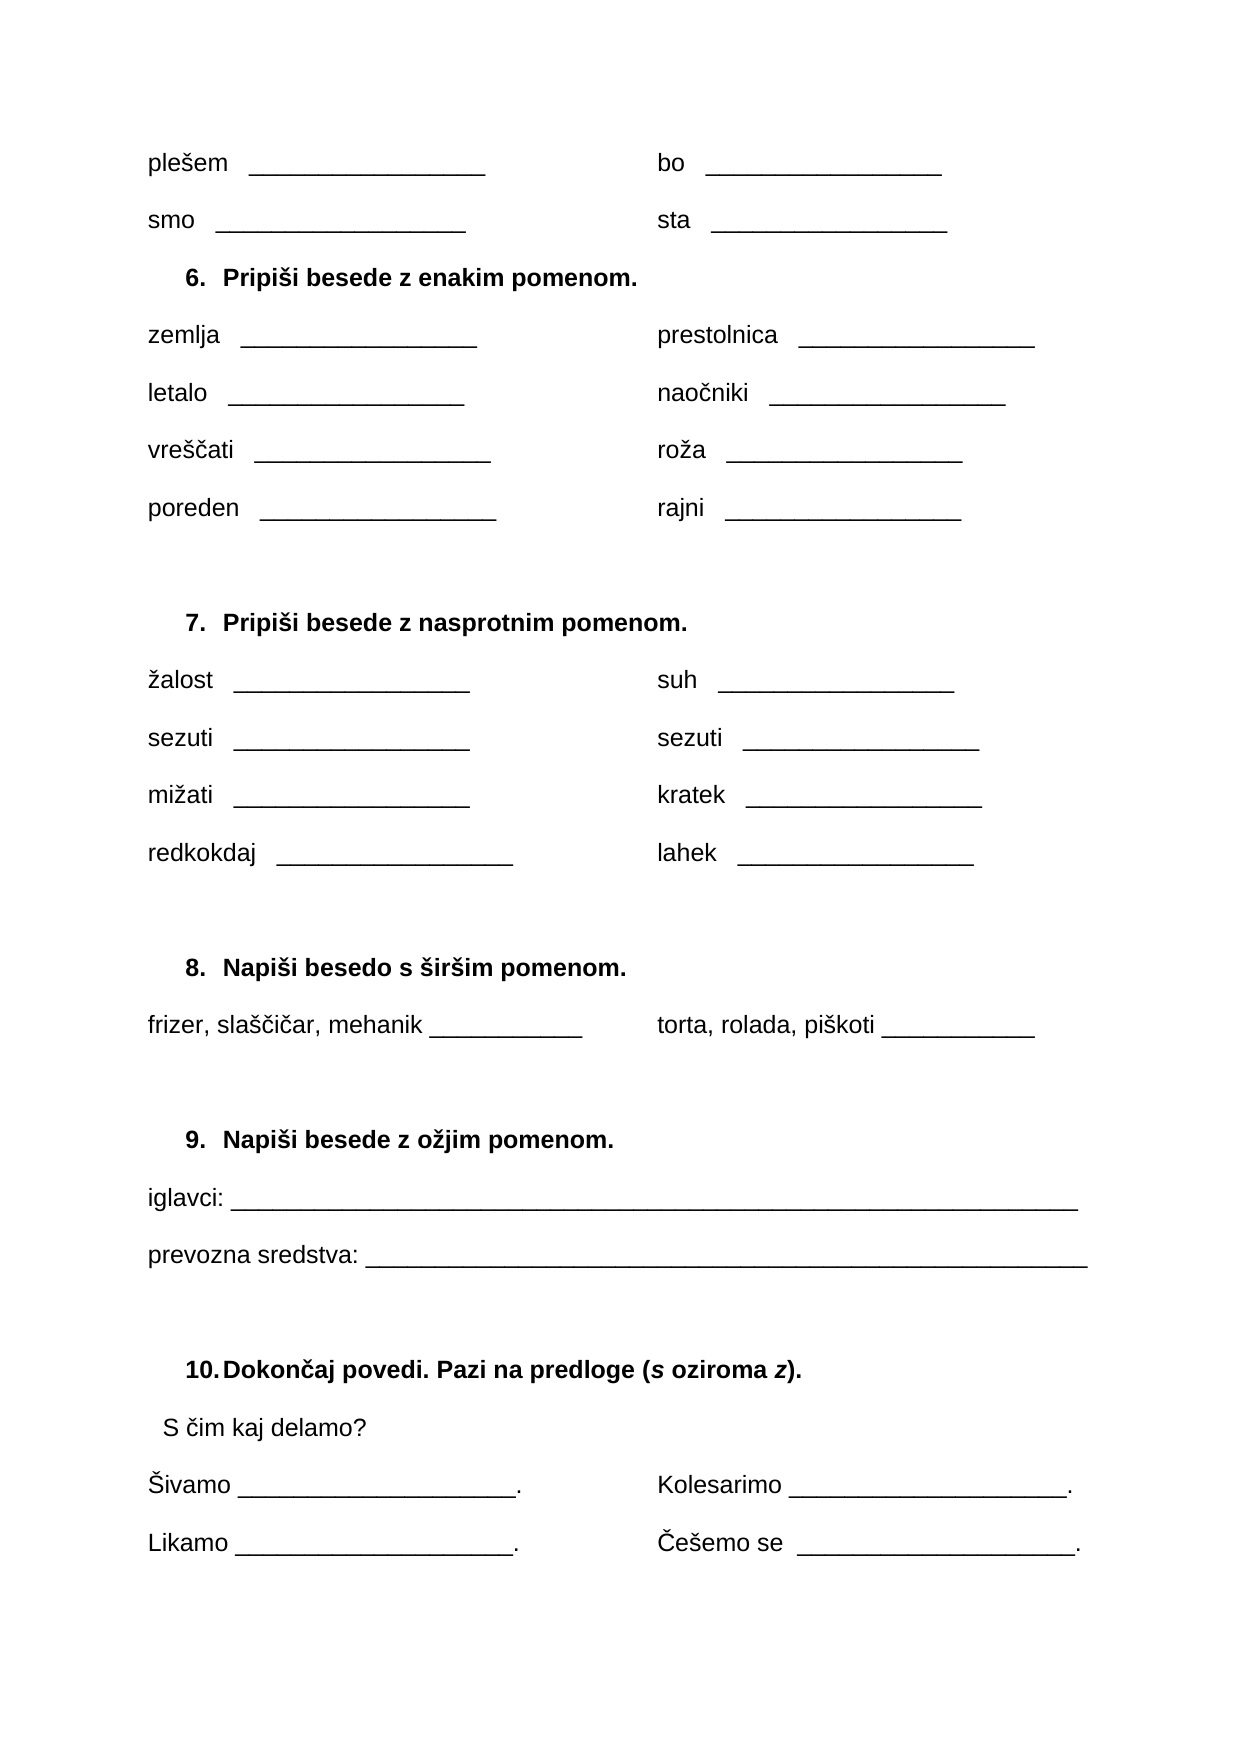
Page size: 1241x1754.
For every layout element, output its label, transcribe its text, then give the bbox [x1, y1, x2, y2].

text žalost _________________ [148, 665, 583, 694]
text mižati _________________ [148, 780, 583, 809]
text vreščati _________________ [148, 435, 583, 464]
text frizer, slaščičar, mehanik ___________ [148, 1010, 583, 1039]
list Pripiši besede z nasprotnim pomenom. [185, 608, 1093, 636]
text sezuti _________________ [657, 723, 1093, 751]
text lahek _________________ [657, 838, 1093, 866]
text sta _________________ [657, 205, 1093, 234]
text poreden _________________ [148, 493, 583, 521]
text iglavci: _____________________________________________________________ [148, 1183, 1093, 1211]
text smo __________________ [148, 205, 583, 234]
text S čim kaj delamo? [162, 1413, 1093, 1441]
list Dokončaj povedi. Pazi na predloge (s oziroma z). [185, 1355, 1093, 1384]
text zemlja _________________ [148, 320, 583, 349]
text plešem _________________ [148, 148, 583, 176]
list Napiši besedo s širšim pomenom. [185, 953, 1093, 981]
text Šivamo ____________________. [148, 1470, 583, 1499]
text suh _________________ [657, 665, 1093, 694]
list Pripiši besede z enakim pomenom. [185, 263, 1093, 291]
text letalo _________________ [148, 378, 583, 406]
text roža _________________ [657, 435, 1093, 464]
text torta, rolada, piškoti ___________ [657, 1010, 1093, 1039]
text naočniki _________________ [657, 378, 1093, 406]
text redkokdaj _________________ [148, 838, 583, 866]
text Češemo se ____________________. [657, 1528, 1093, 1556]
text prevozna sredstva: ____________________________________________________ [148, 1240, 1093, 1269]
text kratek _________________ [657, 780, 1093, 809]
text rajni _________________ [657, 493, 1093, 521]
text bo _________________ [657, 148, 1093, 176]
text prestolnica _________________ [657, 320, 1093, 349]
text sezuti _________________ [148, 723, 583, 751]
text Likamo ____________________. [148, 1528, 583, 1556]
text Kolesarimo ____________________. [657, 1470, 1093, 1499]
list Napiši besede z ožjim pomenom. [185, 1125, 1093, 1154]
